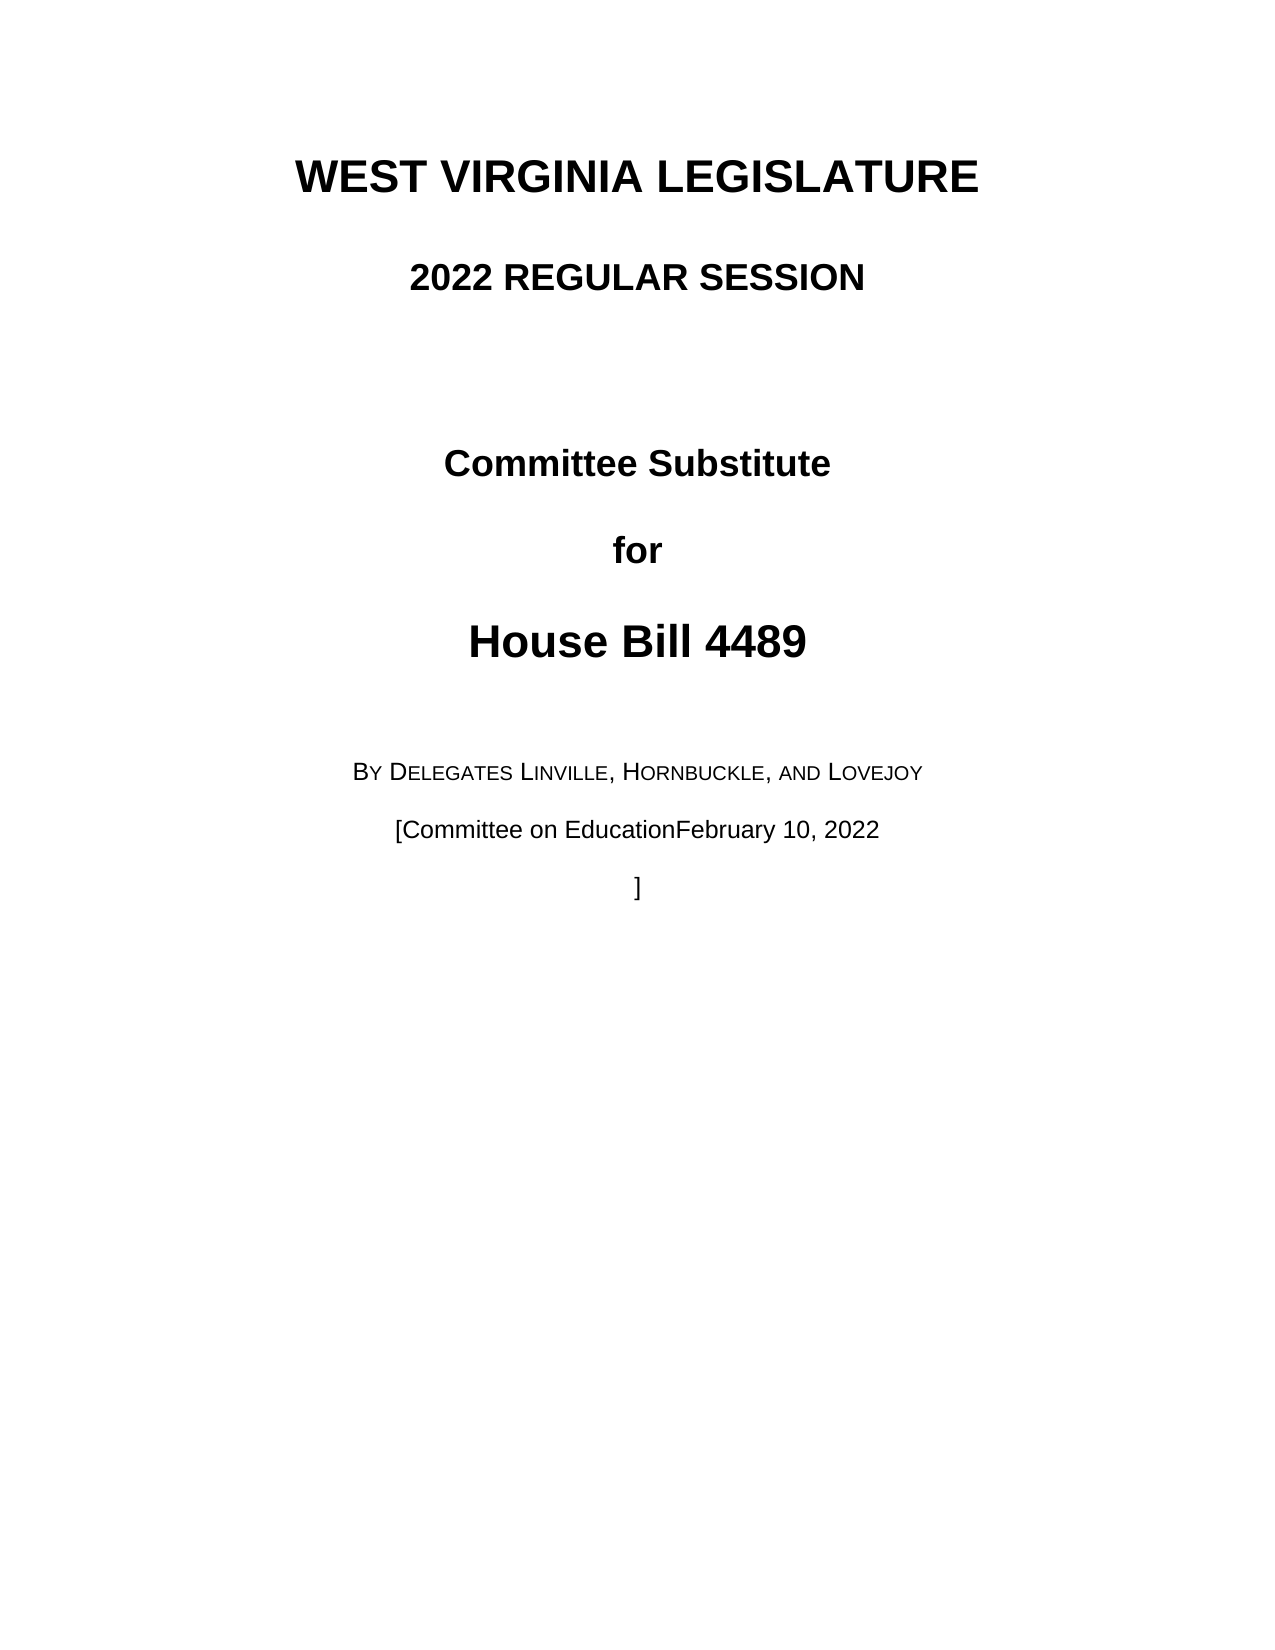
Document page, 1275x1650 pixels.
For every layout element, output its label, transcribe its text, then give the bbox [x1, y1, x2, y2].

title 2022 regular session [150, 255, 1125, 298]
text [] [337, 814, 937, 901]
text By Delegates Linville, Hornbuckle, and Lovejoy [337, 757, 937, 786]
title for [150, 528, 1125, 571]
text Bill [150, 614, 1125, 667]
title WEST virginia legislature [150, 150, 1125, 203]
